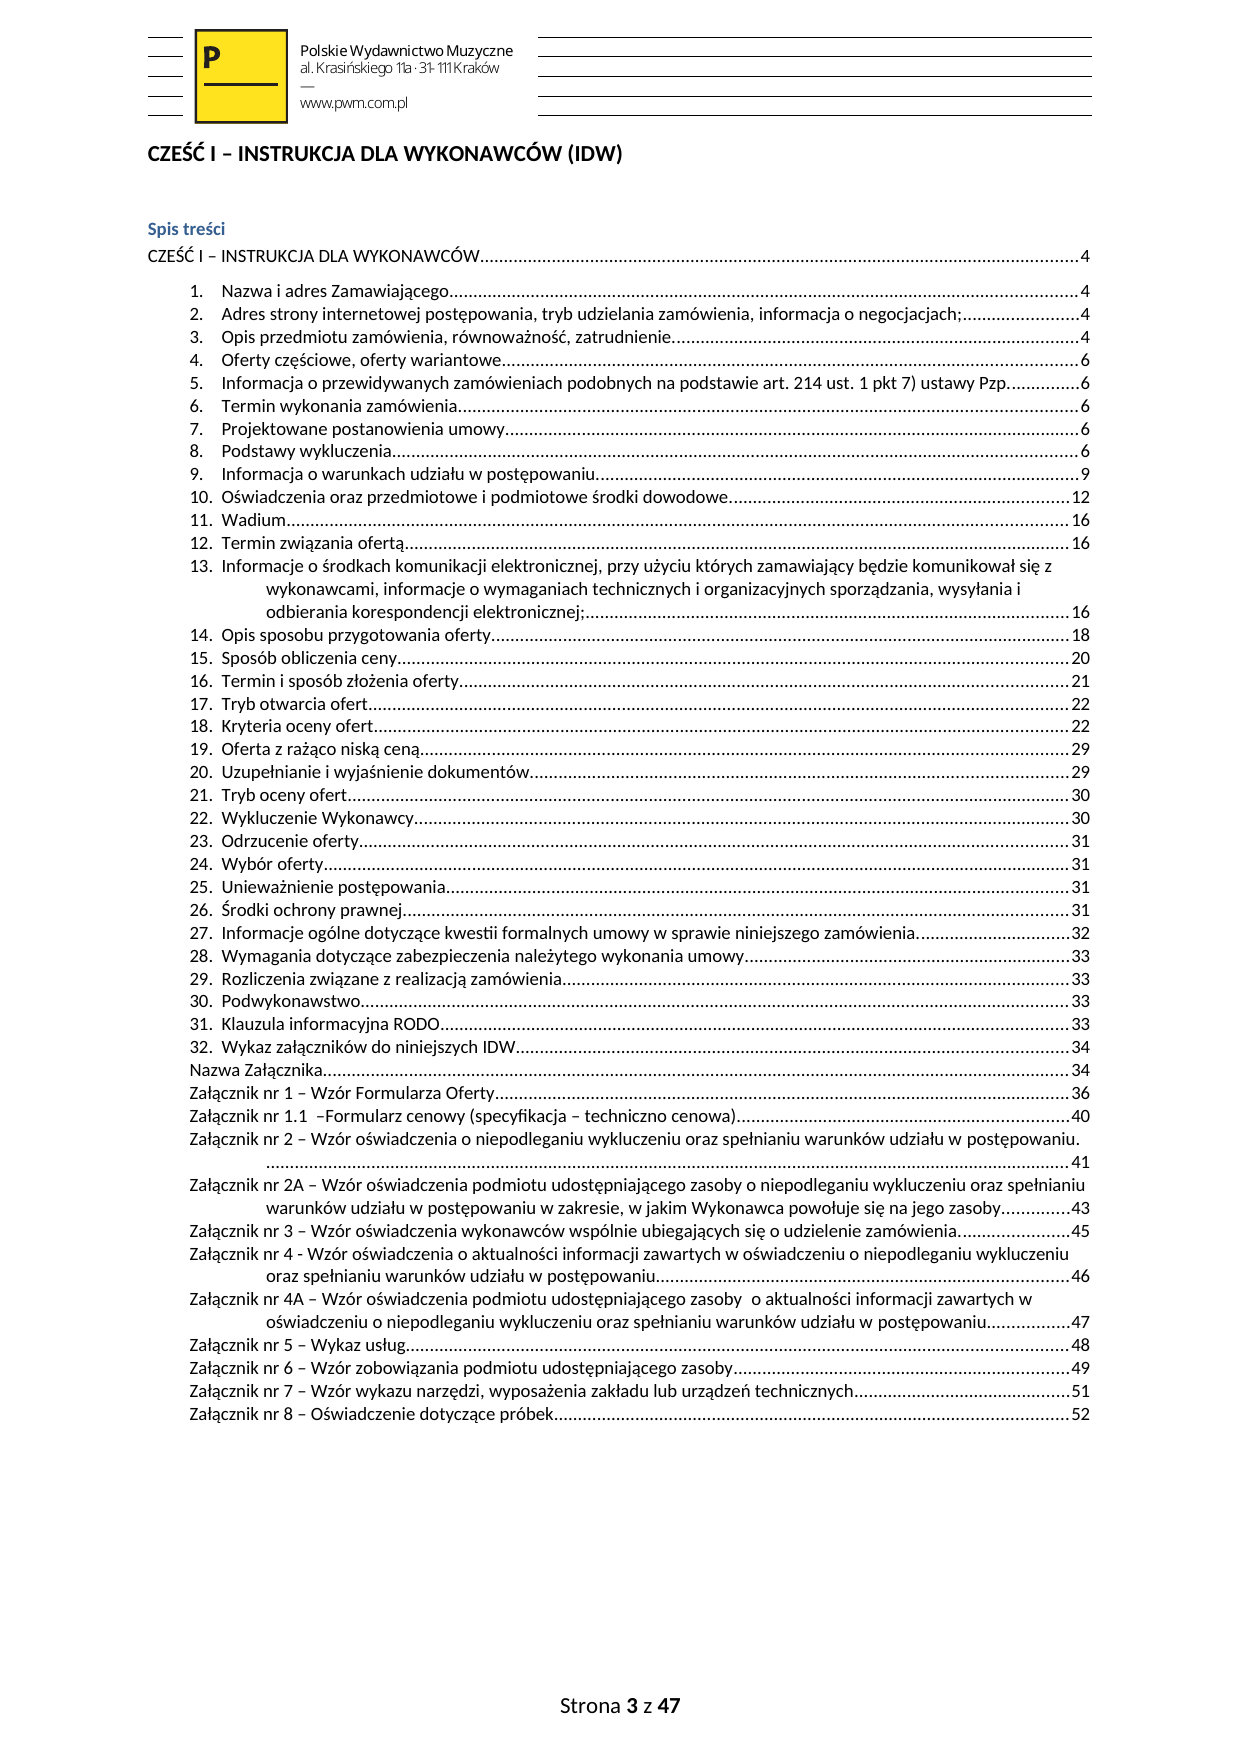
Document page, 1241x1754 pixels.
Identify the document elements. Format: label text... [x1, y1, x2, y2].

text CZEŚĆ I – INSTRUKCJA DLA WYKONAWCÓW (IDW) [148, 139, 1093, 167]
